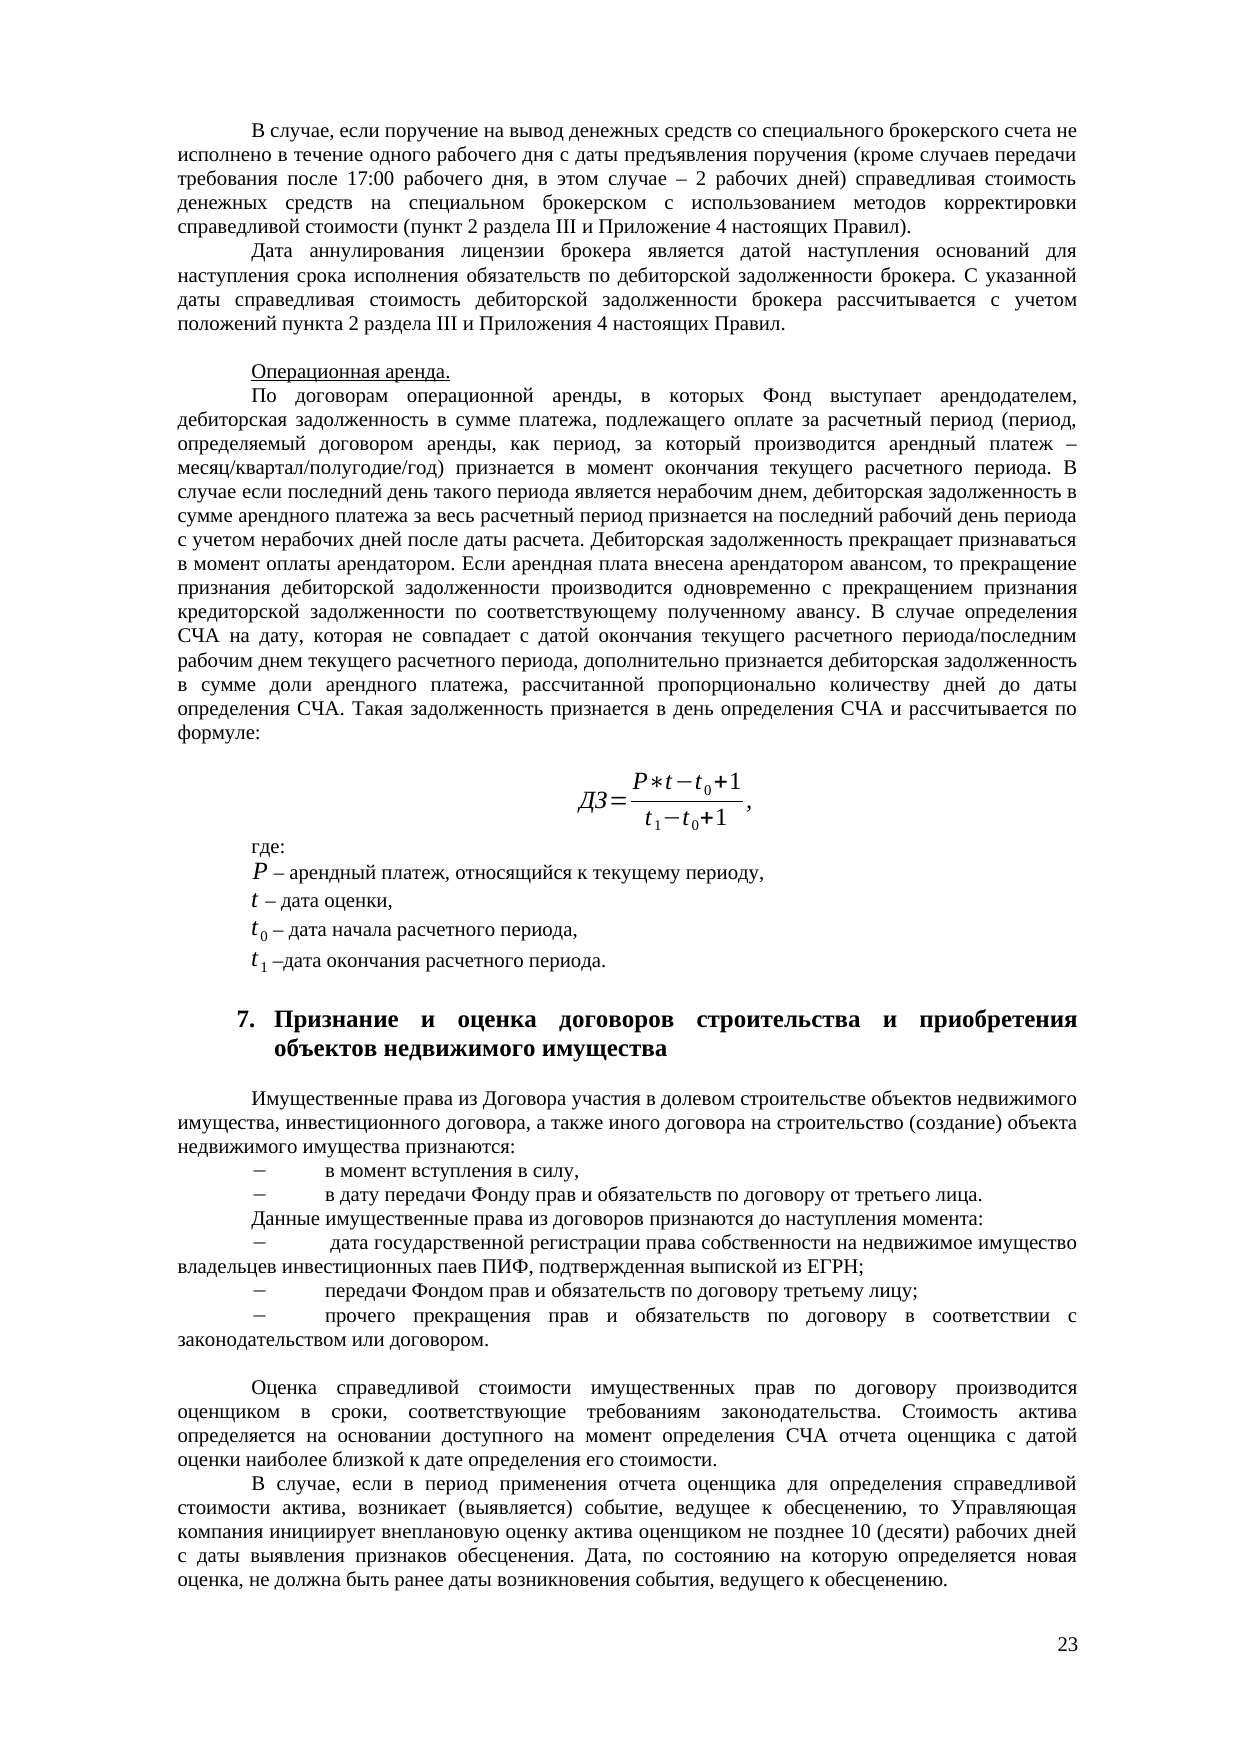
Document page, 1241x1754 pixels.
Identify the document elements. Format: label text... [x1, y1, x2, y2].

list дата государственной регистрации права собственности на недвижимое имущество владельцев инвестиционных паев ПИФ, подтвержденная выпиской из ЕГРН; [177, 1230, 1078, 1278]
text – дата оценки, [177, 886, 1078, 913]
list Операционная аренда. [251, 359, 1078, 383]
list передачи Фондом прав и обязательств по договору третьему лицу; [177, 1278, 1078, 1302]
text Оценка справедливой стоимости имущественных прав по договору производится оценщиком в сроки, соответствующие требованиям законодательства. Стоимость актива определяется на основании доступного на момент определения СЧА отчета оценщика с датой оценки наиболее близкой к дате определения его стоимости. [177, 1375, 1078, 1471]
text Дата аннулирования лицензии брокера является датой наступления оснований для наступления срока исполнения обязательств по дебиторской задолженности брокера. С указанной даты справедливая стоимость дебиторской задолженности брокера рассчитывается с учетом положений пункта 2 раздела III и Приложения 4 настоящих Правил. [177, 238, 1078, 335]
subtitle Признание и оценка договоров строительства и приобретения объектов недвижимого имущества [236, 1004, 1078, 1062]
text где: [177, 834, 1078, 858]
text Данные имущественные права из договоров признаются до наступления момента: [177, 1206, 1078, 1230]
text Имущественные права из Договора участия в долевом строительстве объектов недвижимого имущества, инвестиционного договора, а также иного договора на строительство (создание) объекта недвижимого имущества признаются: [177, 1086, 1078, 1158]
text По договорам операционной аренды, в которых Фонд выступает арендодателем, дебиторская задолженность в сумме платежа, подлежащего оплате за расчетный период (период, определяемый договором аренды, как период, за который производится арендный платеж – месяц/квартал/полугодие/год) признается в момент окончания текущего расчетного периода. В случае если последний день такого периода является нерабочим днем, дебиторская задолженность в сумме арендного платежа за весь расчетный период признается на последний рабочий день периода с учетом нерабочих дней после даты расчета. Дебиторская задолженность прекращает признаваться в момент оплаты арендатором. Если арендная плата внесена арендатором авансом, то прекращение признания дебиторской задолженности производится одновременно с прекращением признания кредиторской задолженности по соответствующему полученному авансу. В случае определения СЧА на дату, которая не совпадает с датой окончания текущего расчетного периода/последним рабочим днем текущего расчетного периода, дополнительно признается дебиторская задолженность в сумме доли арендного платежа, рассчитанной пропорционально количеству дней до даты определения СЧА. Такая задолженность признается в день определения СЧА и рассчитывается по формуле: [177, 383, 1078, 744]
text – арендный платеж, относящийся к текущему периоду, [177, 858, 1078, 886]
text –дата окончания расчетного периода. [177, 945, 1078, 976]
list прочего прекращения прав и обязательств по договору в соответствии с законодательством или договором. [177, 1302, 1078, 1351]
text – дата начала расчетного периода, [177, 913, 1078, 945]
list в момент вступления в силу, [177, 1158, 1078, 1182]
text В случае, если поручение на вывод денежных средств со специального брокерского счета не исполнено в течение одного рабочего дня с даты предъявления поручения (кроме случаев передачи требования после 17:00 рабочего дня, в этом случае – 2 рабочих дней) справедливая стоимость денежных средств на специальном брокерском с использованием методов корректировки справедливой стоимости (пункт 2 раздела III и Приложение 4 настоящих Правил). [177, 118, 1078, 238]
text В случае, если в период применения отчета оценщика для определения справедливой стоимости актива, возникает (выявляется) событие, ведущее к обесценению, то Управляющая компания инициирует внеплановую оценку актива оценщиком не позднее 10 (десяти) рабочих дней с даты выявления признаков обесценения. Дата, по состоянию на которую определяется новая оценка, не должна быть ранее даты возникновения события, ведущего к обесценению. [177, 1471, 1078, 1591]
list в дату передачи Фонду прав и обязательств по договору от третьего лица. [177, 1182, 1078, 1206]
